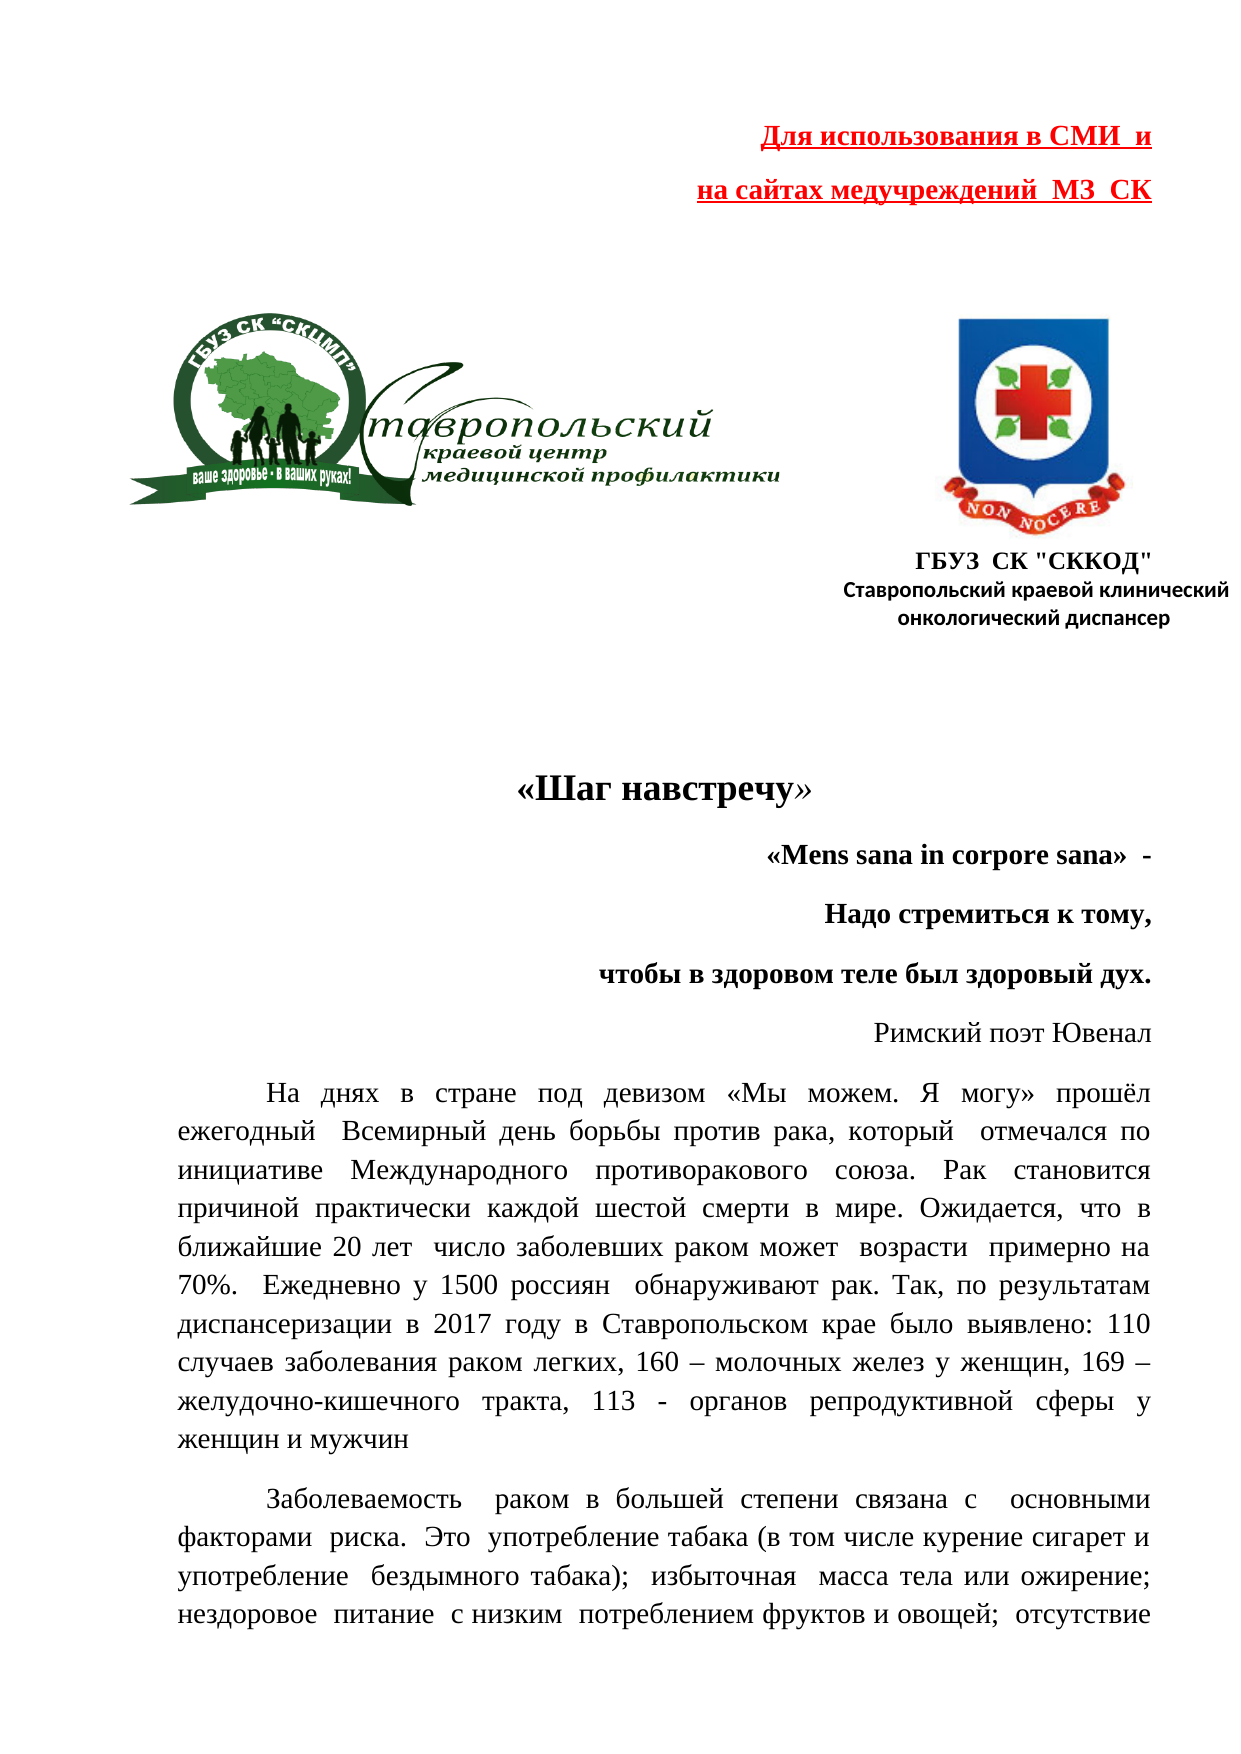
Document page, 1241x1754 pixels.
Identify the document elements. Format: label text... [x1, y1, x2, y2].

table_header [118, 280, 812, 736]
text «Шаг навстречу» [177, 765, 1152, 808]
text На днях в стране под девизом «Мы можем. Я могу» прошёл ежегодный Всемирный день борьбы против рака, который отмечался по инициативе Международного противоракового союза. Рак становится причиной практически каждой шестой смерти в мире. Ожидается, что в ближайшие 20 лет число заболевших раком может возрасти примерно на 70%. Ежедневно у 1500 россиян обнаруживают рак. Так, по результатам диспансеризации в 2017 году в Ставропольском крае было выявлено: 110 случаев заболевания раком легких, 160 – молочных желез у женщин, 169 –желудочно-кишечного тракта, 113 - органов репродуктивной сферы у женщин и мужчин [177, 1075, 1152, 1455]
text Римский поэт Ювенал [177, 1015, 1152, 1049]
text Для использования в СМИ и [177, 118, 1152, 152]
table_header ГБУЗ СК "СККОД" Ставропольский краевой клинический онкологический диспансер [812, 280, 1240, 736]
text чтобы в здоровом теле был здоровый дух. [177, 956, 1152, 989]
text «Mens sana in corpore sana» - [177, 837, 1152, 871]
picture [129, 313, 780, 506]
picture [934, 313, 1134, 547]
text на сайтах медучреждений МЗ СК [177, 172, 1152, 206]
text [177, 1481, 1152, 1630]
text Надо стремиться к тому, [177, 897, 1152, 930]
